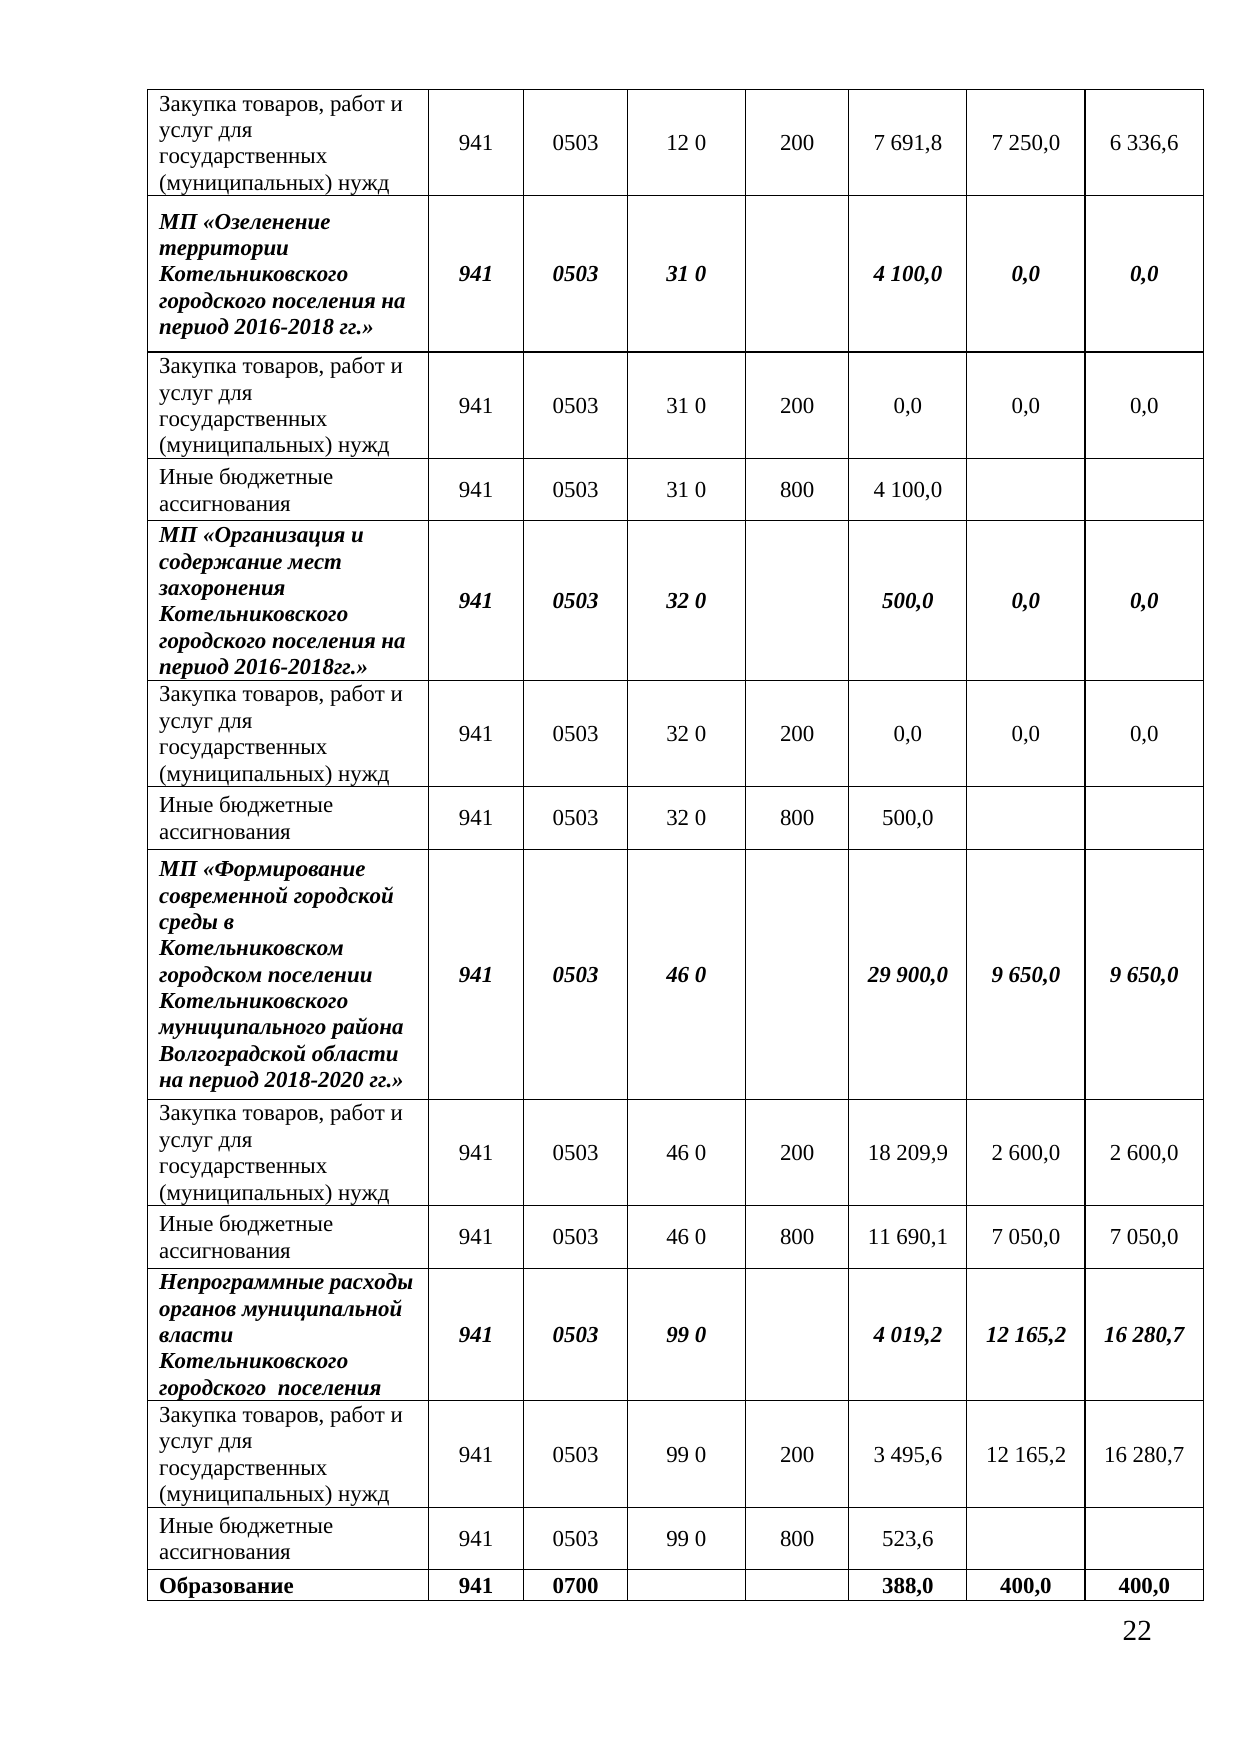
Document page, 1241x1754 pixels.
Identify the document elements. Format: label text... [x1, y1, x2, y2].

table_cell 0,0 [1086, 681, 1203, 786]
table_cell 46 0 [628, 1100, 745, 1205]
table_cell [967, 459, 1084, 520]
table_cell 0503 [524, 1269, 627, 1400]
table_cell 0503 [524, 1206, 627, 1267]
table_cell 0,0 [849, 353, 966, 458]
table_cell 12 165,2 [967, 1401, 1084, 1507]
table_cell 0,0 [967, 681, 1084, 786]
table_cell 31 0 [628, 353, 745, 458]
table_cell 0,0 [967, 196, 1084, 351]
table_cell 46 0 [628, 1206, 745, 1267]
table_cell Иные бюджетные ассигнования [148, 1206, 428, 1267]
table_cell 0,0 [1086, 196, 1203, 351]
table_cell 99 0 [628, 1508, 745, 1569]
table_cell 941 [429, 1100, 523, 1205]
table_cell [746, 521, 848, 679]
table_cell [1086, 1508, 1203, 1569]
table_cell МП «Озеленение территории Котельниковского городского поселения на период 2016-2018 гг.» [148, 196, 428, 351]
table_cell 7 691,8 [849, 90, 966, 195]
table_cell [148, 1401, 428, 1507]
table_cell Непрограммные расходы органов муниципальной власти Котельниковского городского поселения [148, 1269, 428, 1400]
table_cell Закупка товаров, работ и услуг для государственных (муниципальных) нужд [148, 353, 428, 458]
table_cell 0,0 [1086, 353, 1203, 458]
table_cell 0503 [524, 521, 627, 679]
table_cell 941 [429, 459, 523, 520]
table_cell 0,0 [1086, 521, 1203, 679]
table_cell 0,0 [849, 681, 966, 786]
table_cell [746, 196, 848, 351]
table_cell 800 [746, 459, 848, 520]
table_cell 99 0 [628, 1269, 745, 1400]
table_cell 388,0 [849, 1570, 966, 1600]
table_cell 29 900,0 [849, 850, 966, 1098]
table_cell Закупка товаров, работ и услуг для государственных (муниципальных) нужд [148, 1100, 428, 1205]
table_cell Образование [148, 1570, 428, 1600]
table_cell [1086, 787, 1203, 848]
table_cell 11 690,1 [849, 1206, 966, 1267]
table_cell 31 0 [628, 459, 745, 520]
table_cell 941 [429, 787, 523, 848]
table_cell 2 600,0 [967, 1100, 1084, 1205]
table_cell 941 [429, 521, 523, 679]
table_cell 16 280,7 [1086, 1269, 1203, 1400]
table_cell 523,6 [849, 1508, 966, 1569]
table_cell 800 [746, 1206, 848, 1267]
table_cell 32 0 [628, 787, 745, 848]
table_cell Иные бюджетные ассигнования [148, 787, 428, 848]
table_cell 941 [429, 1570, 523, 1600]
table_cell 941 [429, 1508, 523, 1569]
table_cell 4 100,0 [849, 459, 966, 520]
table_cell 3 495,6 [849, 1401, 966, 1507]
table_cell 0,0 [967, 521, 1084, 679]
table_cell 941 [429, 850, 523, 1098]
table_cell 0,0 [967, 353, 1084, 458]
table_cell [746, 1570, 848, 1600]
table_cell 9 650,0 [967, 850, 1084, 1098]
table_cell 32 0 [628, 521, 745, 679]
table_cell 32 0 [628, 681, 745, 786]
table_cell 941 [429, 1206, 523, 1267]
table_cell 0503 [524, 1508, 627, 1569]
table_cell 800 [746, 787, 848, 848]
table_cell 400,0 [1086, 1570, 1203, 1600]
table_cell 0503 [524, 1401, 627, 1507]
table_cell 0503 [524, 90, 627, 195]
table_cell 12 0 [628, 90, 745, 195]
table_cell 0503 [524, 681, 627, 786]
table_cell 18 209,9 [849, 1100, 966, 1205]
table_cell 12 165,2 [967, 1269, 1084, 1400]
table_cell 400,0 [967, 1570, 1084, 1600]
table_cell 46 0 [628, 850, 745, 1098]
table_cell 200 [746, 681, 848, 786]
table_cell 941 [429, 1401, 523, 1507]
table_cell 200 [746, 1100, 848, 1205]
table_cell 16 280,7 [1086, 1401, 1203, 1507]
table_cell 0503 [524, 196, 627, 351]
table_cell 941 [429, 681, 523, 786]
table_cell [628, 1570, 745, 1600]
table_cell 500,0 [849, 787, 966, 848]
table_cell [746, 850, 848, 1098]
table_cell 0503 [524, 787, 627, 848]
table_cell 941 [429, 1269, 523, 1400]
table_cell 0700 [524, 1570, 627, 1600]
table_cell 0503 [524, 1100, 627, 1205]
table_cell 9 650,0 [1086, 850, 1203, 1098]
table_cell 941 [429, 196, 523, 351]
table_cell 800 [746, 1508, 848, 1569]
table_cell 941 [429, 90, 523, 195]
table_cell 7 050,0 [1086, 1206, 1203, 1267]
table_cell [967, 1508, 1084, 1569]
table_cell 4 100,0 [849, 196, 966, 351]
table_cell МП «Организация и содержание мест захоронения Котельниковского городского поселения на период 2016-2018гг.» [148, 521, 428, 679]
table_cell МП «Формирование современной городской среды в Котельниковском городском поселении Котельниковского муниципального района Волгоградской области на период 2018-2020 гг.» [148, 850, 428, 1098]
table_cell [967, 787, 1084, 848]
table_cell 6 336,6 [1086, 90, 1203, 195]
table_cell 99 0 [628, 1401, 745, 1507]
table_cell Закупка товаров, работ и услуг для государственных (муниципальных) нужд [148, 681, 428, 786]
table_cell 0503 [524, 850, 627, 1098]
table_cell 4 019,2 [849, 1269, 966, 1400]
table_cell 0503 [524, 459, 627, 520]
table_cell 31 0 [628, 196, 745, 351]
table_cell 2 600,0 [1086, 1100, 1203, 1205]
table_cell 200 [746, 353, 848, 458]
table_cell [746, 1269, 848, 1400]
table_cell 941 [429, 353, 523, 458]
table_cell 500,0 [849, 521, 966, 679]
table_cell 200 [746, 90, 848, 195]
table_cell 7 250,0 [967, 90, 1084, 195]
table_cell Иные бюджетные ассигнования [148, 459, 428, 520]
table_cell Закупка товаров, работ и услуг для государственных (муниципальных) нужд [148, 90, 428, 195]
table_cell 200 [746, 1401, 848, 1507]
table_cell [1086, 459, 1203, 520]
table_cell 0503 [524, 353, 627, 458]
table_cell 7 050,0 [967, 1206, 1084, 1267]
table_cell Иные бюджетные ассигнования [148, 1508, 428, 1569]
